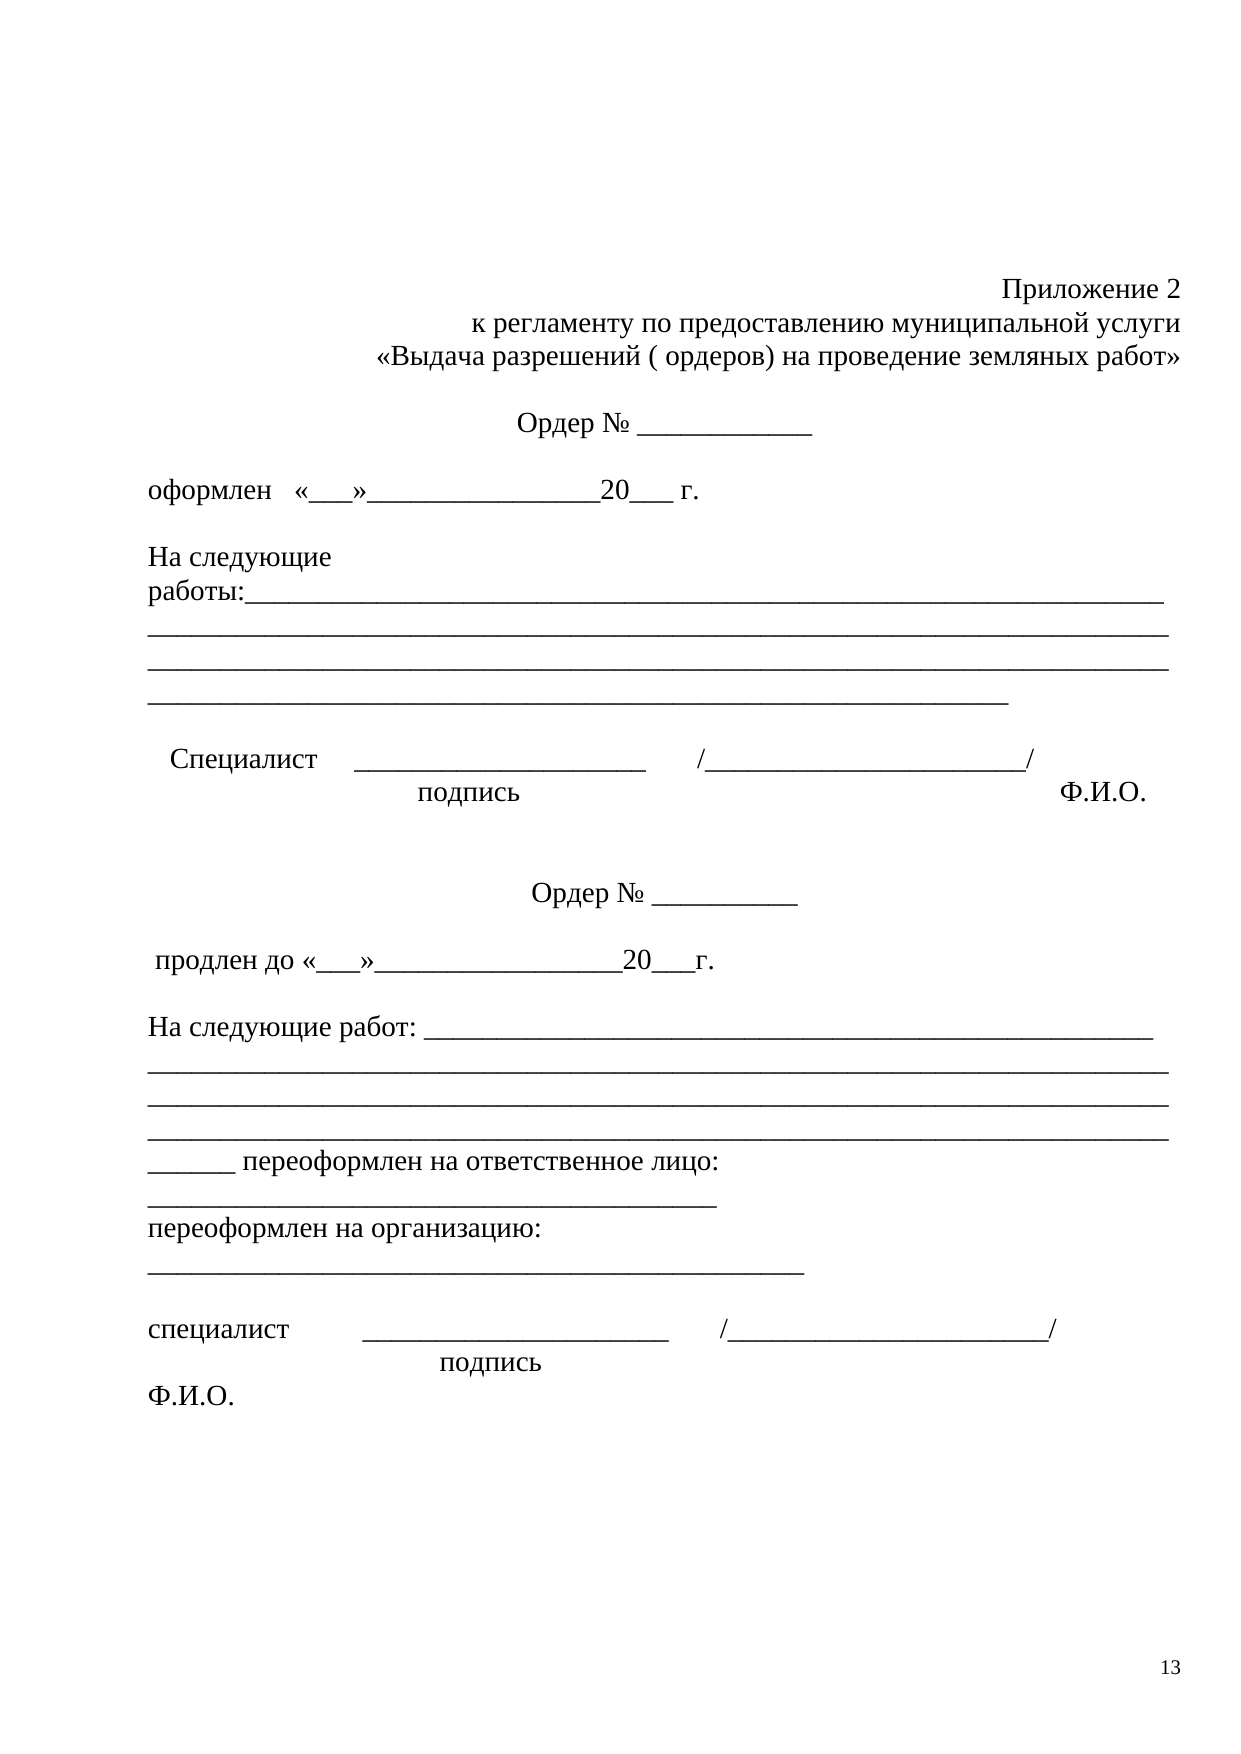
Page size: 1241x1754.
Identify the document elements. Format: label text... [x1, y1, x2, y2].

text ________________________________________________________________________________________________________________________________________________________________________________________________________________________ переоформлен на ответственное лицо: _______________________________________ [148, 1043, 1181, 1210]
text Ордер № __________ [148, 875, 1181, 908]
text Специалист ____________________ /______________________/ [148, 741, 1181, 774]
text Приложение 2 [148, 271, 1181, 305]
text Ордер № ____________ [148, 405, 1181, 439]
text к регламенту по предоставлению муниципальной услуги [148, 305, 1181, 338]
text На следующие работы:_______________________________________________________________ [148, 539, 1181, 607]
text продлен до «___»_________________20___г. [148, 942, 1181, 976]
text переоформлен на организацию: _____________________________________________ [148, 1210, 1181, 1277]
text подпись Ф.И.О. [148, 1344, 1181, 1412]
text «Выдача разрешений ( ордеров) на проведение земляных работ» [148, 338, 1181, 372]
text подпись Ф.И.О. [148, 774, 1181, 808]
text специалист _____________________ /______________________/ [148, 1311, 1181, 1344]
text На следующие работ: __________________________________________________ [148, 1009, 1181, 1043]
text _______________________________________________________________________________________________________________________________________________________________________________________________________ [148, 607, 1181, 707]
text оформлен «___»________________20___ г. [148, 472, 1181, 506]
